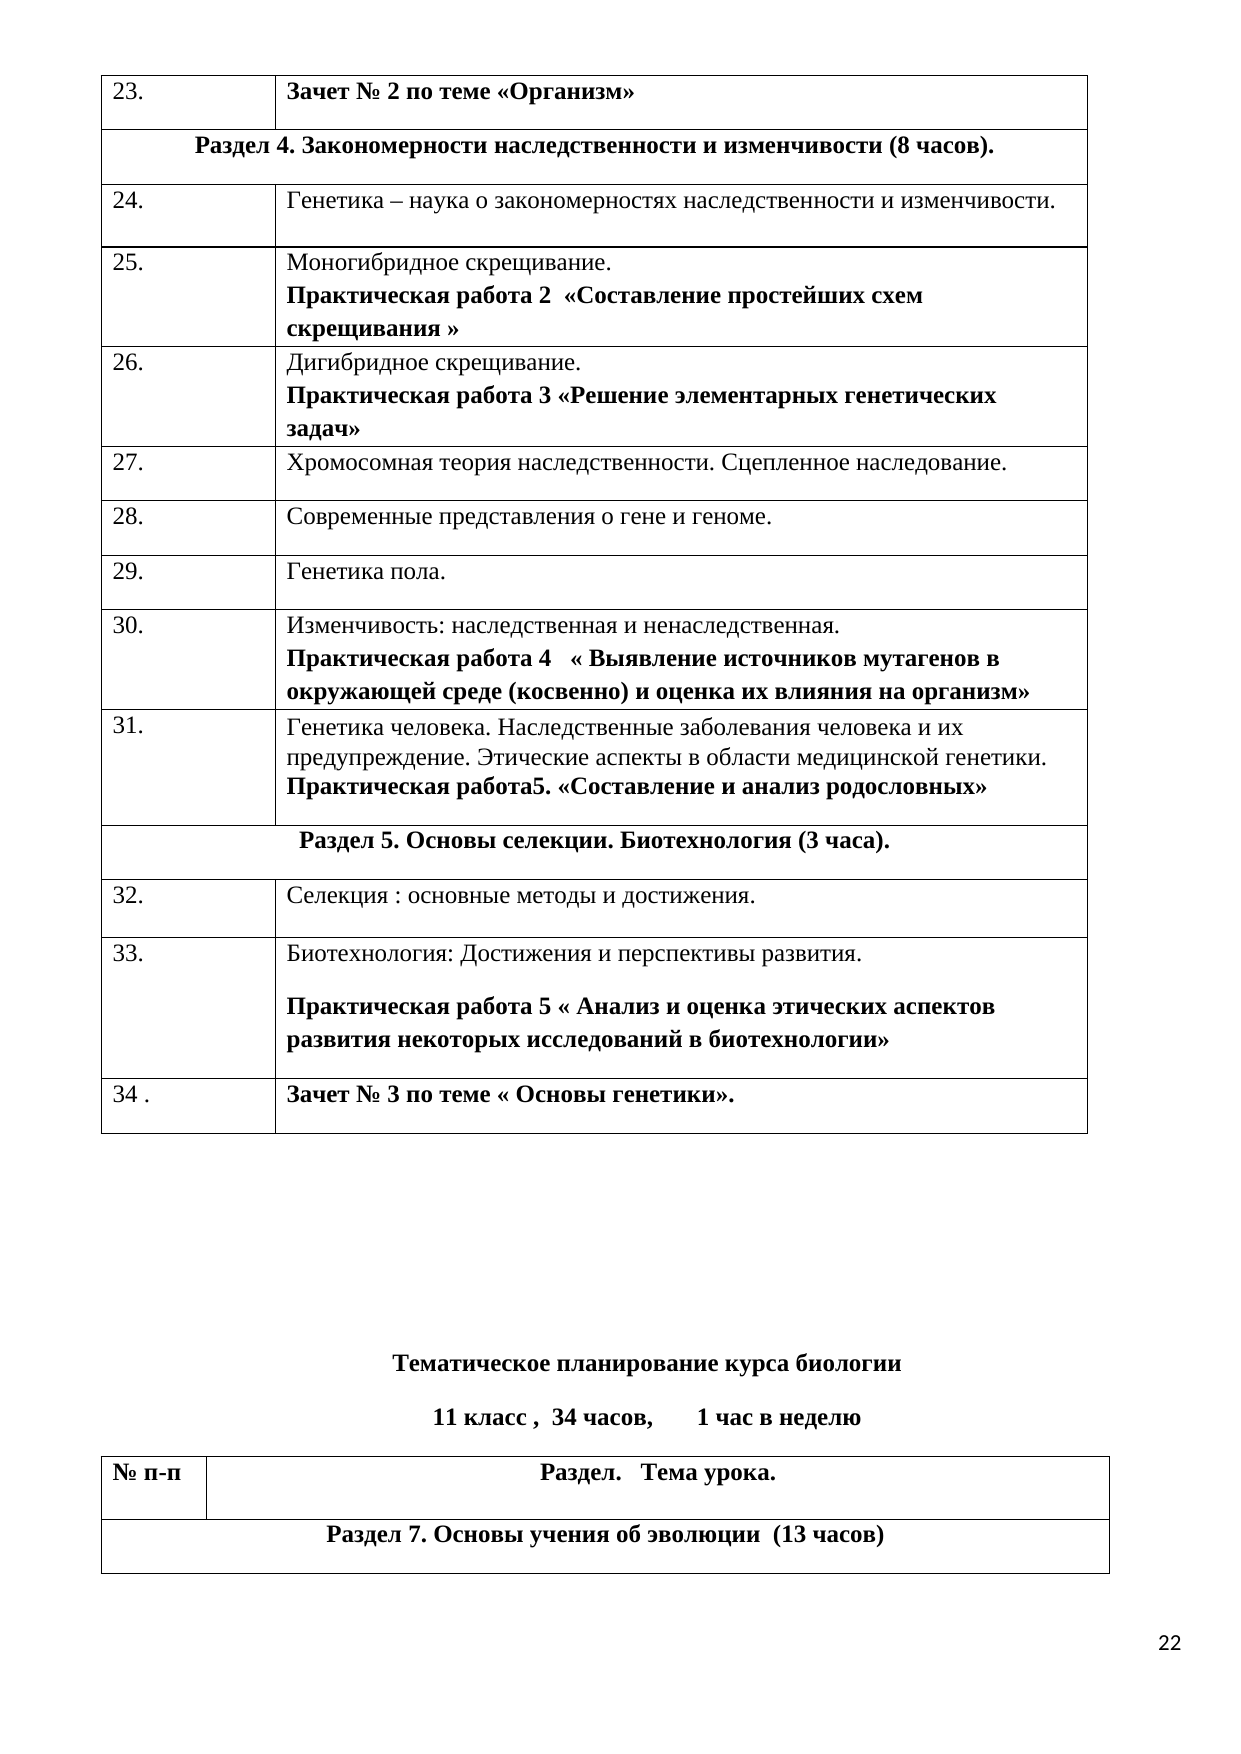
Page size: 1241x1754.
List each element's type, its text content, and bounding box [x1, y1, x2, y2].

table_cell 34 . [102, 1079, 275, 1132]
table_cell Моногибридное скрещивание. Практическая работа 2 «Составление простейших схем скрещивания » [276, 248, 1087, 346]
table_cell Биотехнология: Достижения и перспективы развития. Практическая работа 5 « Анализ и оценка этических аспектов развития некоторых исследований в биотехнологии» [276, 938, 1087, 1078]
table_cell 30. [102, 610, 275, 709]
table_cell 24. [102, 185, 275, 246]
text Тематическое планирование курса биологии [112, 1348, 1181, 1377]
table_cell 32. [102, 880, 275, 937]
table_cell 31. [102, 710, 275, 824]
table_cell Современные представления о гене и геноме. [276, 501, 1087, 555]
table_cell Зачет № 3 по теме « Основы генетики». [276, 1079, 1087, 1132]
table_cell Зачет № 2 по теме «Организм» [276, 76, 1087, 129]
table_cell Генетика – наука о закономерностях наследственности и изменчивости. [276, 185, 1087, 246]
table_cell Раздел 7. Основы учения об эволюции (13 часов) [102, 1520, 1109, 1573]
table_cell 25. [102, 248, 275, 346]
table_cell 33. [102, 938, 275, 1078]
table_cell 27. [102, 447, 275, 500]
table_header № п-п [102, 1457, 206, 1518]
table_cell 29. [102, 556, 275, 609]
table_cell Изменчивость: наследственная и ненаследственная. Практическая работа 4 « Выявление источников мутагенов в окружающей среде (косвенно) и оценка их влияния на организм» [276, 610, 1087, 709]
table_cell Дигибридное скрещивание. Практическая работа 3 «Решение элементарных генетических задач» [276, 347, 1087, 446]
table_cell 26. [102, 347, 275, 446]
table_cell Раздел 5. Основы селекции. Биотехнология (3 часа). [102, 826, 1087, 879]
table_cell Генетика пола. [276, 556, 1087, 609]
table_cell Хромосомная теория наследственности. Сцепленное наследование. [276, 447, 1087, 500]
table_cell Селекция : основные методы и достижения. [276, 880, 1087, 937]
text 11 класс , 34 часов, 1 час в неделю [112, 1402, 1181, 1431]
table_cell Генетика человека. Наследственные заболевания человека и их предупреждение. Этические аспекты в области медицинской генетики. Практическая работа5. «Составление и анализ родословных» [276, 710, 1087, 824]
table_cell 28. [102, 501, 275, 555]
table_cell Раздел 4. Закономерности наследственности и изменчивости (8 часов). [102, 130, 1087, 184]
table_header Раздел. Тема урока. [207, 1457, 1109, 1518]
table_cell 23. [102, 76, 275, 129]
